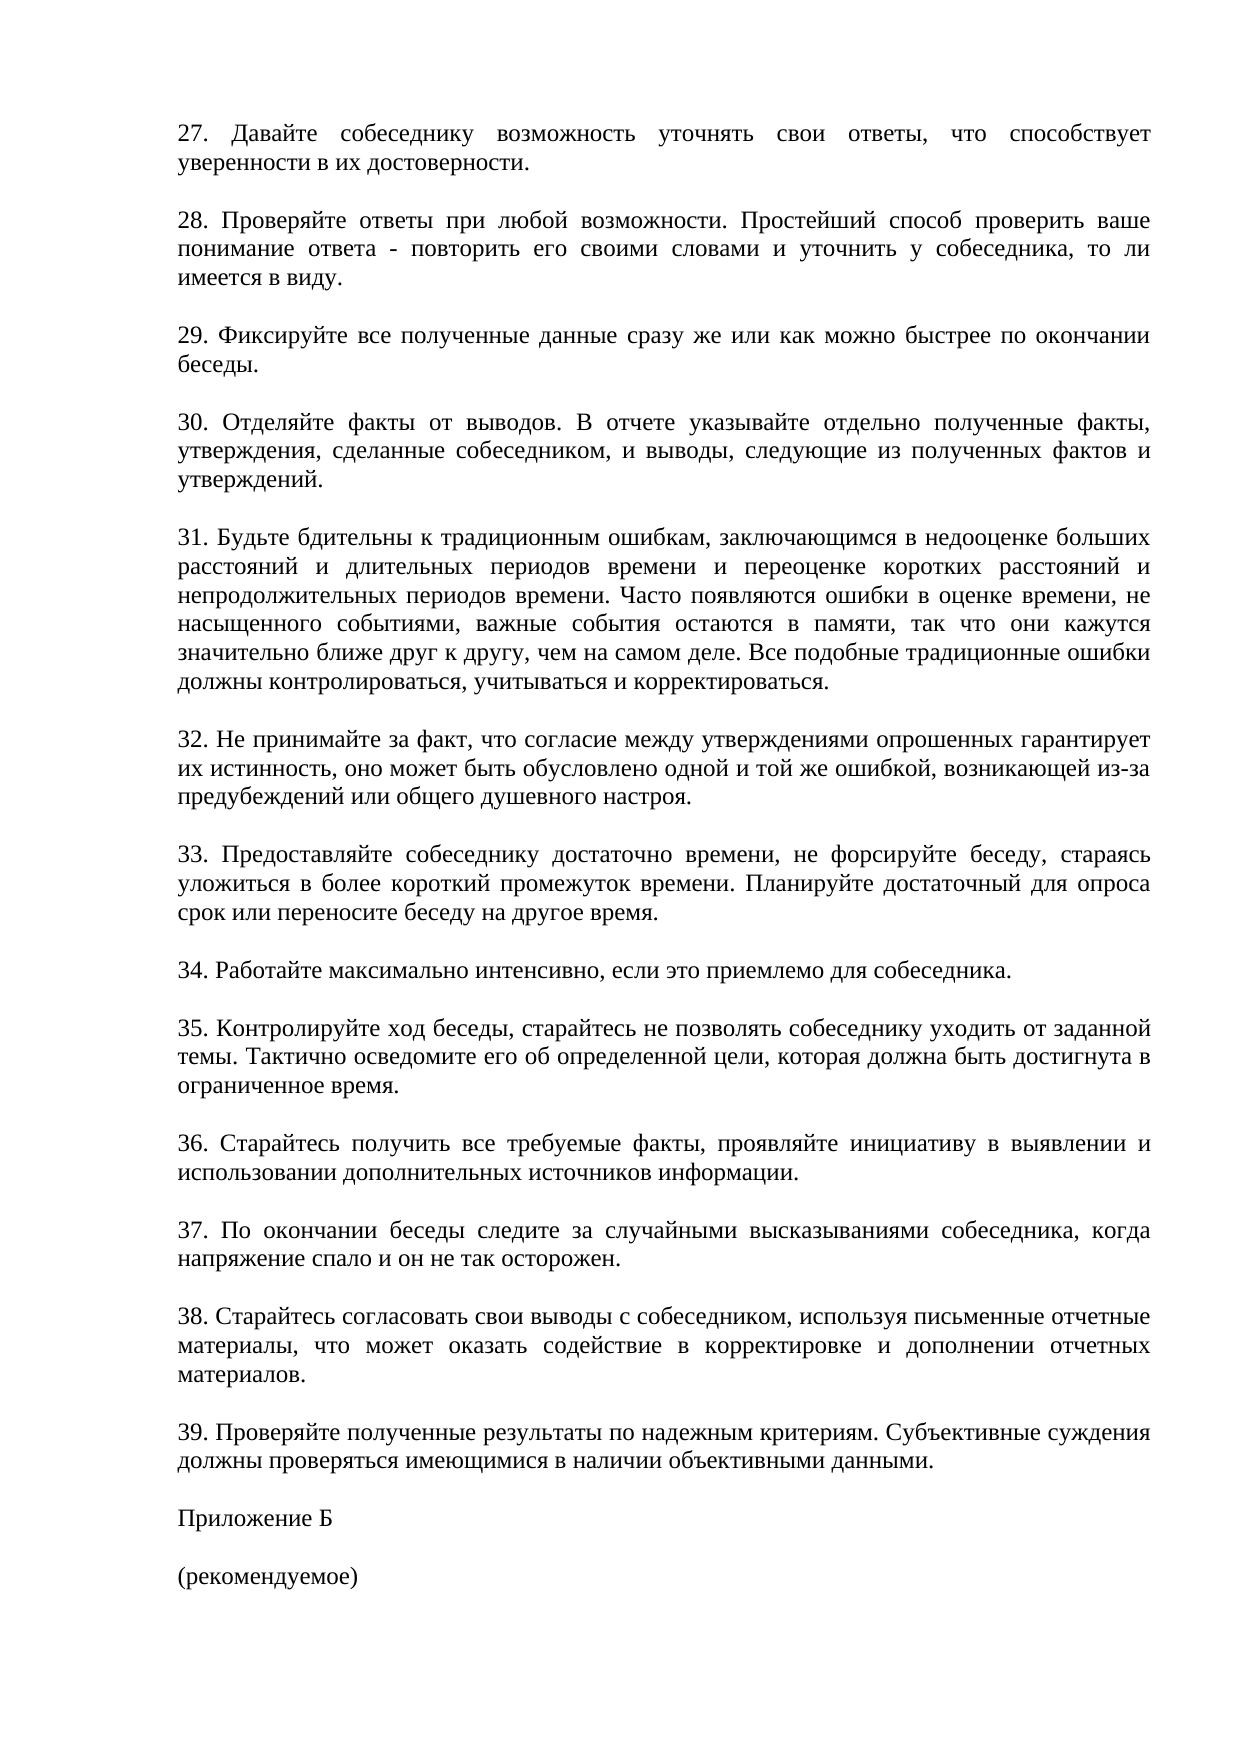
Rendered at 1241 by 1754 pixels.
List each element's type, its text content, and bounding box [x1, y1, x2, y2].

text 33. Предоставляйте собеседнику достаточно времени, не форсируйте беседу, стараясь уложиться в более короткий промежуток времени. Планируйте достаточный для опроса срок или переносите беседу на другое время. [177, 839, 1152, 926]
text 31. Будьте бдительны к традиционным ошибкам, заключающимся в недооценке больших расстояний и длительных периодов времени и переоценке коротких расстояний и непродолжительных периодов времени. Часто появляются ошибки в оценке времени, не насыщенного событиями, важные события остаются в памяти, так что они кажутся значительно ближе друг к другу, чем на самом деле. Все подобные традиционные ошибки должны контролироваться, учитываться и корректироваться. [177, 522, 1152, 695]
text 30. Отделяйте факты от выводов. В отчете указывайте отдельно полученные факты, утверждения, сделанные собеседником, и выводы, следующие из полученных фактов и утверждений. [177, 407, 1152, 493]
text Приложение Б [177, 1503, 1152, 1532]
text 36. Старайтесь получить все требуемые факты, проявляйте инициативу в выявлении и использовании дополнительных источников информации. [177, 1128, 1152, 1186]
text 38. Старайтесь согласовать свои выводы с собеседником, используя письменные отчетные материалы, что может оказать содействие в корректировке и дополнении отчетных материалов. [177, 1301, 1152, 1388]
text 32. Не принимайте за факт, что согласие между утверждениями опрошенных гарантирует их истинность, оно может быть обусловлено одной и той же ошибкой, возникающей из-за предубеждений или общего душевного настроя. [177, 724, 1152, 810]
text 35. Контролируйте ход беседы, старайтесь не позволять собеседнику уходить от заданной темы. Тактично осведомите его об определенной цели, которая должна быть достигнута в ограниченное время. [177, 1013, 1152, 1099]
text (рекомендуемое) [177, 1561, 1152, 1590]
text 34. Работайте максимально интенсивно, если это приемлемо для собеседника. [177, 955, 1152, 983]
text 29. Фиксируйте все полученные данные сразу же или как можно быстрее по окончании беседы. [177, 320, 1152, 378]
text 28. Проверяйте ответы при любой возможности. Простейший способ проверить ваше понимание ответа - повторить его своими словами и уточнить у собеседника, то ли имеется в виду. [177, 205, 1152, 291]
text 37. По окончании беседы следите за случайными высказываниями собеседника, когда напряжение спало и он не так осторожен. [177, 1215, 1152, 1272]
text 39. Проверяйте полученные результаты по надежным критериям. Субъективные суждения должны проверяться имеющимися в наличии объективными данными. [177, 1417, 1152, 1474]
text 27. Давайте собеседнику возможность уточнять свои ответы, что способствует уверенности в их достоверности. [177, 118, 1152, 176]
